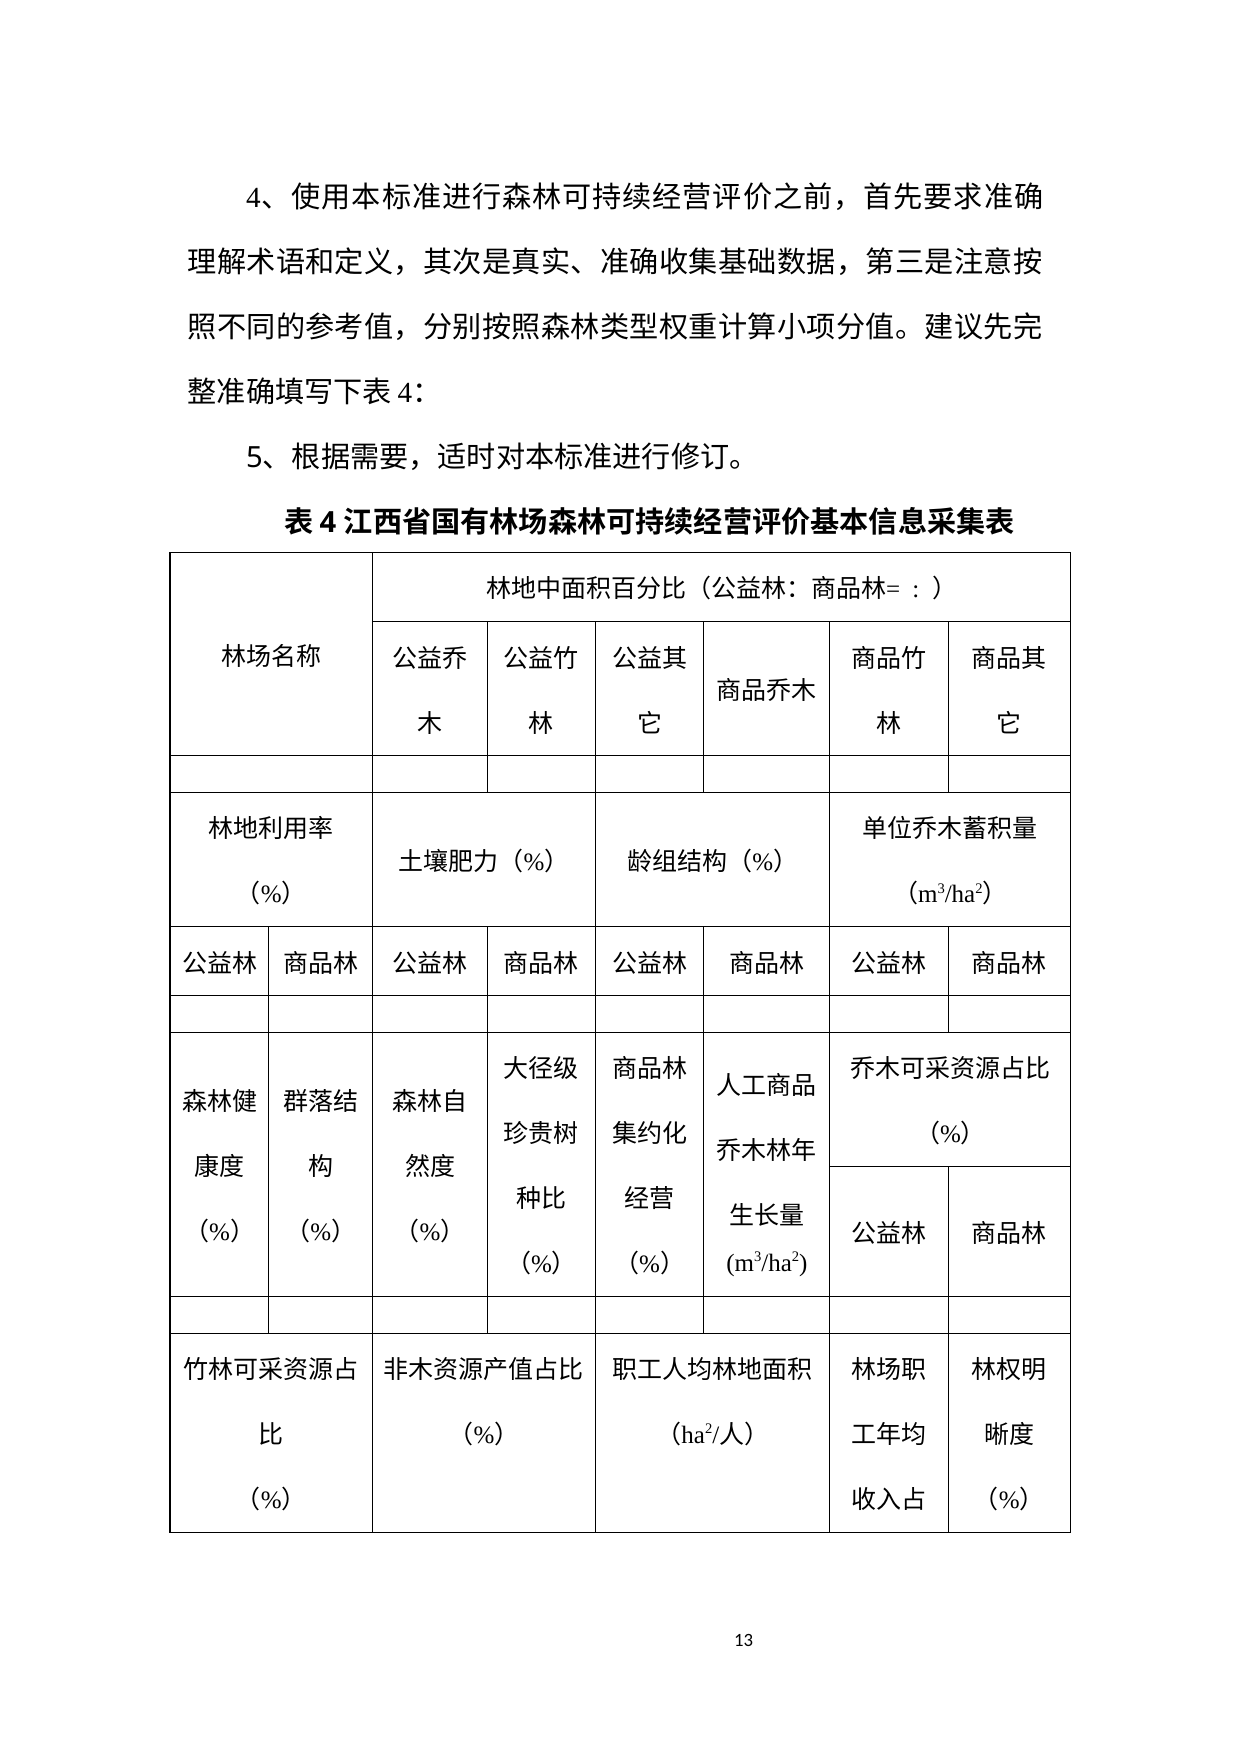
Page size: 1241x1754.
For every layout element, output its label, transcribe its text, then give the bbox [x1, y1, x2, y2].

table_cell 职工人均林地面积 （ha2/人） [596, 1334, 829, 1532]
table_cell 公益乔木 [373, 622, 487, 755]
table_cell 商品林 [949, 1167, 1070, 1296]
table_cell [373, 756, 487, 792]
table_cell [373, 1297, 487, 1333]
table_cell 商品林 [704, 927, 829, 995]
table_cell [171, 1297, 268, 1333]
table_cell [488, 996, 595, 1032]
table_cell [596, 1297, 703, 1333]
text 4、使用本标准进行森林可持续经营评价之前，首先要求准确理解术语和定义，其次是真实、准确收集基础数据，第三是注意按照不同的参考值，分别按照森林类型权重计算小项分值。建议先完整准确填写下表4： [187, 162, 1044, 422]
table_cell [596, 756, 703, 792]
table_cell [830, 996, 948, 1032]
table_cell 商品其它 [949, 622, 1070, 755]
table_cell 龄组结构（%） [596, 793, 829, 926]
table_cell [488, 1297, 595, 1333]
table_cell 公益林 [596, 927, 703, 995]
table_header 林场名称 [171, 553, 372, 755]
table_cell 林地利用率（%） [171, 793, 372, 926]
table_cell 公益林 [373, 927, 487, 995]
table_cell 公益林 [171, 927, 268, 995]
text 表4 江西省国有林场森林可持续经营评价基本信息采集表 [187, 487, 1053, 552]
table_cell [596, 996, 703, 1032]
table_cell 竹林可采资源占比 （%） [171, 1334, 372, 1532]
table_cell 商品林 [269, 927, 372, 995]
table_cell 商品林集约化经营 （%） [596, 1033, 703, 1296]
table_cell 林权明晰度（%） [949, 1334, 1070, 1532]
table_cell 公益林 [830, 1167, 948, 1296]
table_cell 群落结构 （%） [269, 1033, 372, 1296]
table_cell 乔木可采资源占比 （%） [830, 1033, 1070, 1166]
table_cell [704, 996, 829, 1032]
table_cell [949, 1297, 1070, 1333]
table_cell 大径级珍贵树种比 （%） [488, 1033, 595, 1296]
table_cell 公益林 [830, 927, 948, 995]
table_cell 商品林 [949, 927, 1070, 995]
table_cell [269, 996, 372, 1032]
table_cell [830, 1297, 948, 1333]
table_cell [949, 996, 1070, 1032]
table_cell 森林健康度 （%） [171, 1033, 268, 1296]
table_cell [269, 1297, 372, 1333]
table_cell 公益竹林 [488, 622, 595, 755]
table_cell 商品竹林 [830, 622, 948, 755]
table_header 林地中面积百分比（公益林：商品林= : ） [373, 553, 1070, 621]
table_cell [171, 756, 372, 792]
table_cell 森林自然度 （%） [373, 1033, 487, 1296]
table_cell [373, 996, 487, 1032]
table_cell [171, 996, 268, 1032]
table_cell 单位乔木蓄积量 （m3/ha2） [830, 793, 1070, 926]
table_cell 土壤肥力（%） [373, 793, 595, 926]
table_cell [830, 756, 948, 792]
table_cell [704, 756, 829, 792]
table_cell 非木资源产值占比（%） [373, 1334, 595, 1532]
table_cell 商品乔木 [704, 622, 829, 755]
table_cell [488, 756, 595, 792]
table_cell 公益其它 [596, 622, 703, 755]
table_cell 商品林 [488, 927, 595, 995]
table_cell 人工商品乔木林年生长量 (m3/ha2) [704, 1033, 829, 1296]
table_cell [704, 1297, 829, 1333]
table_cell [949, 756, 1070, 792]
text 5、根据需要，适时对本标准进行修订。 [187, 422, 1053, 487]
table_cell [830, 1334, 948, 1532]
